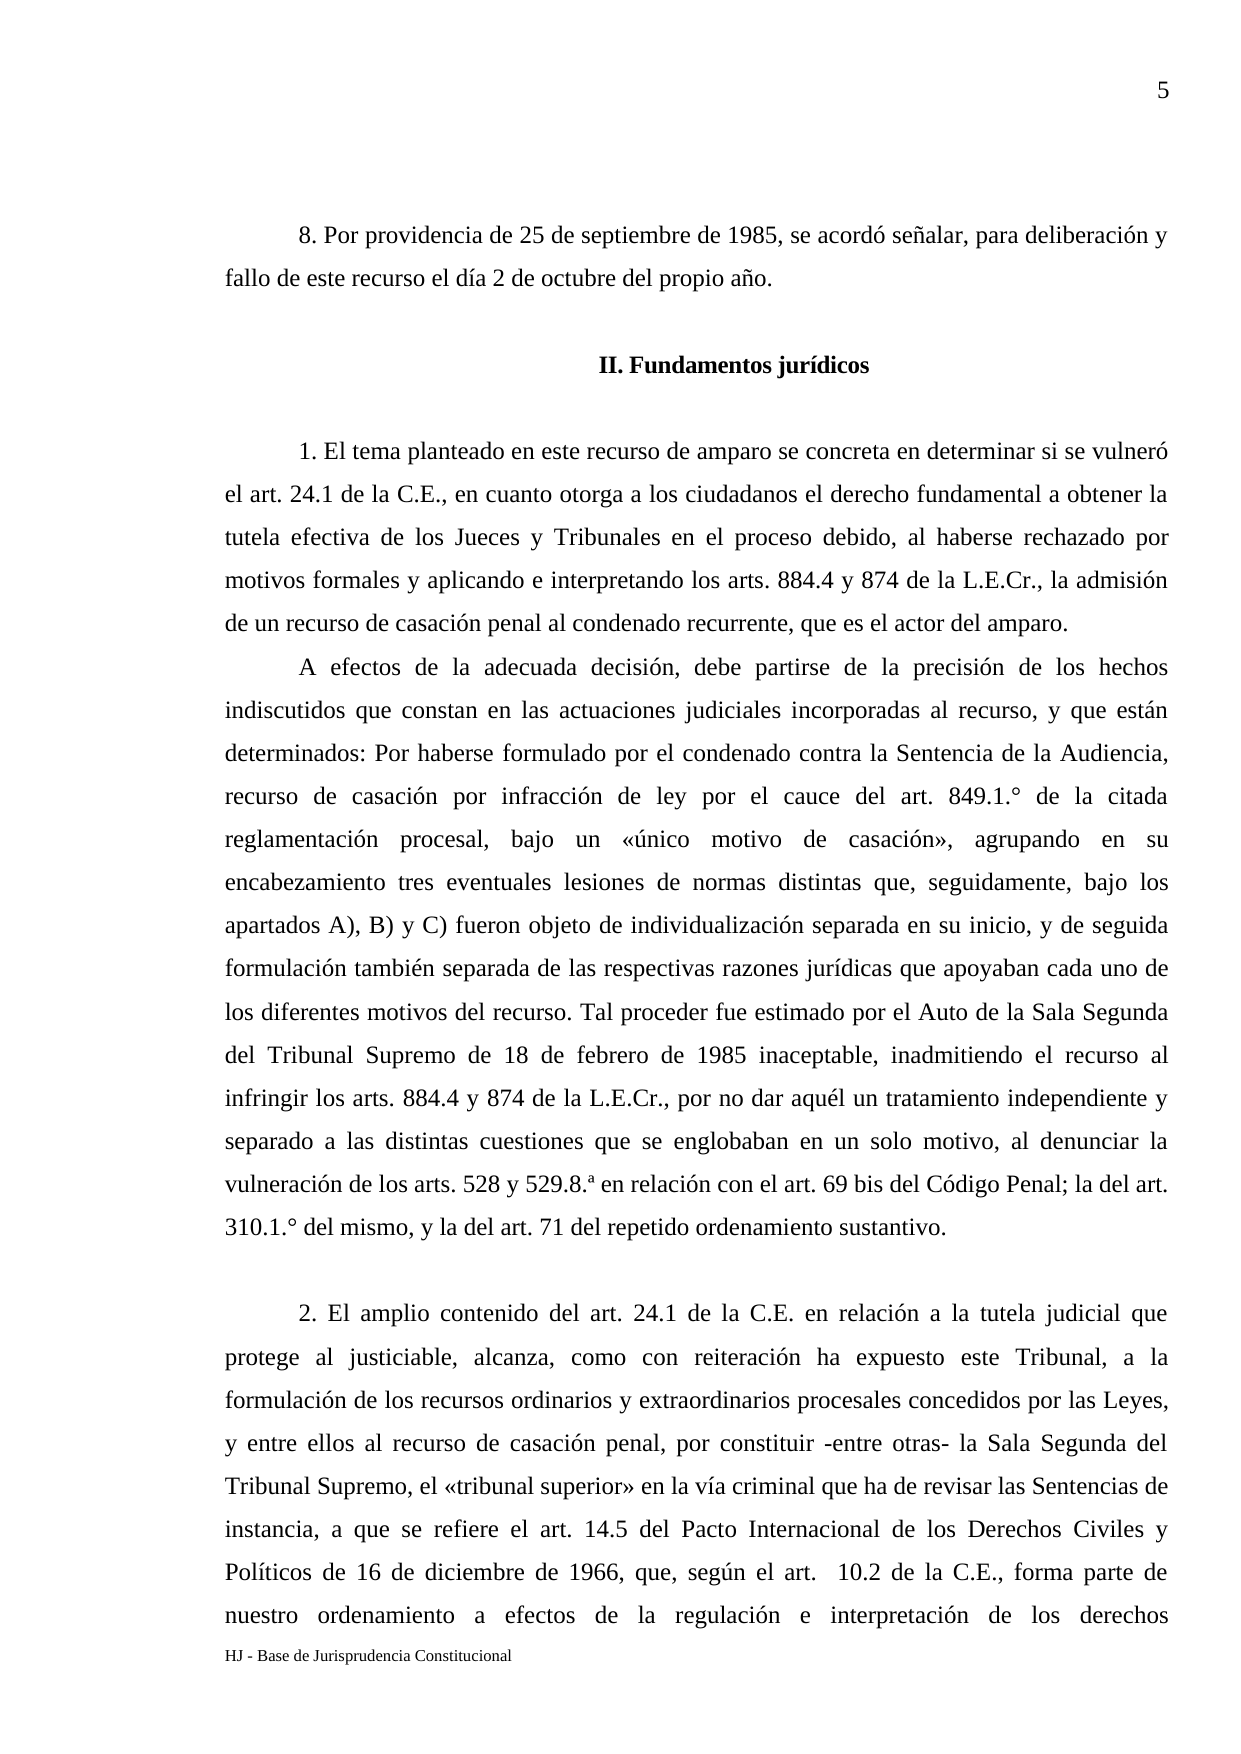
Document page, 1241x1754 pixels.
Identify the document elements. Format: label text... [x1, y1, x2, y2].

text 8. Por providencia de 25 de septiembre de 1985, se acordó señalar, para deliberación y fallo de este recurso el día 2 de octubre del propio año. [224, 220, 1169, 292]
subtitle II. Fundamentos jurídicos [224, 350, 1169, 378]
text A efectos de la adecuada decisión, debe partirse de la precisión de los hechos indiscutidos que constan en las actuaciones judiciales incorporadas al recurso, y que están determinados: Por haberse formulado por el condenado contra la Sentencia de la Audiencia, recurso de casación por infracción de ley por el cauce del art. 849.1.° de la citada reglamentación procesal, bajo un «único motivo de casación», agrupando en su encabezamiento tres eventuales lesiones de normas distintas que, seguidamente, bajo los apartados A), B) y C) fueron objeto de individualización separada en su inicio, y de seguida formulación también separada de las respectivas razones jurídicas que apoyaban cada uno de los diferentes motivos del recurso. Tal proceder fue estimado por el Auto de la Sala Segunda del Tribunal Supremo de 18 de febrero de 1985 inaceptable, inadmitiendo el recurso al infringir los arts. 884.4 y 874 de la L.E.Cr., por no dar aquél un tratamiento independiente y separado a las distintas cuestiones que se englobaban en un solo motivo, al denunciar la vulneración de los arts. 528 y 529.8.ª en relación con el art. 69 bis del Código Penal; la del art. 310.1.° del mismo, y la del art. 71 del repetido ordenamiento sustantivo. [224, 652, 1169, 1241]
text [224, 1298, 1169, 1629]
text 1. El tema planteado en este recurso de amparo se concreta en determinar si se vulneró el art. 24.1 de la C.E., en cuanto otorga a los ciudadanos el derecho fundamental a obtener la tutela efectiva de los Jueces y Tribunales en el proceso debido, al haberse rechazado por motivos formales y aplicando e interpretando los arts. 884.4 y 874 de la L.E.Cr., la admisión de un recurso de casación penal al condenado recurrente, que es el actor del amparo. [224, 436, 1169, 637]
